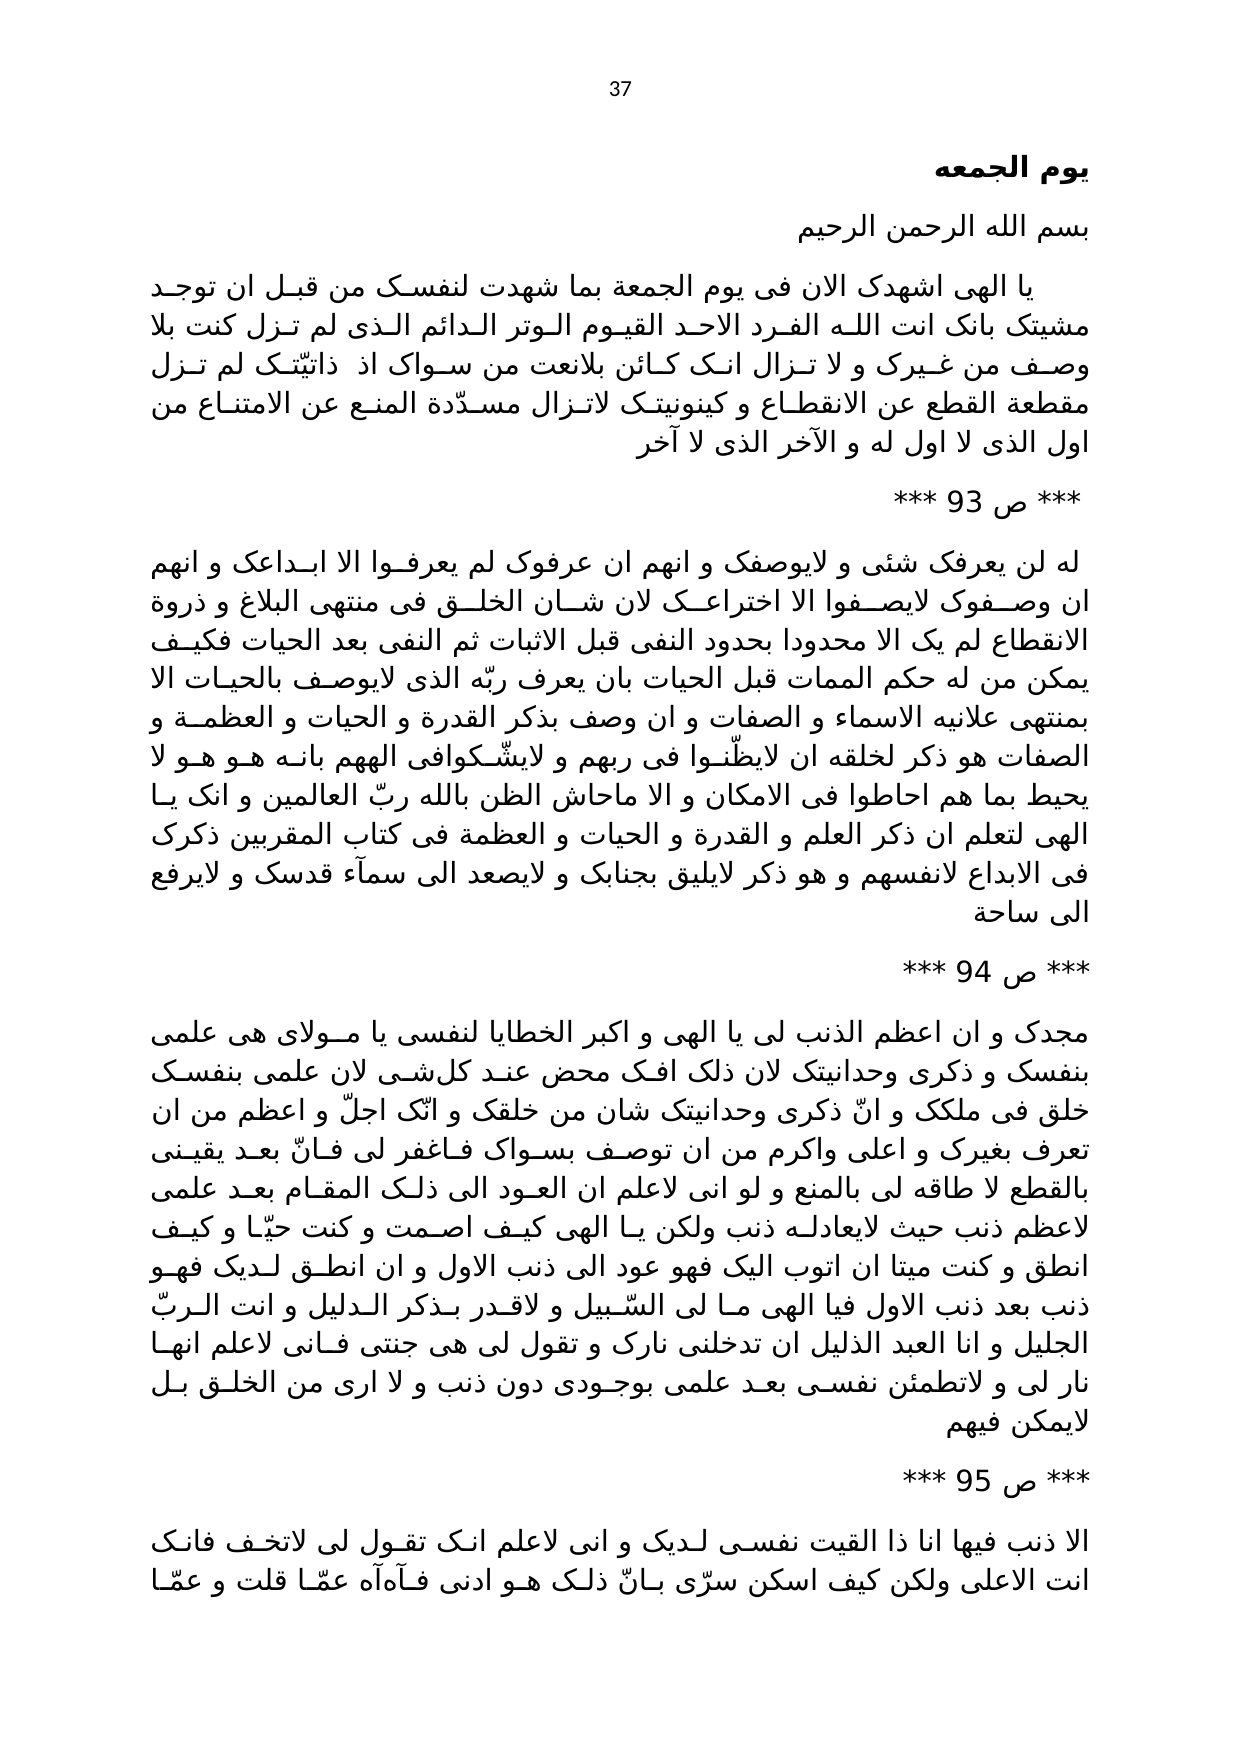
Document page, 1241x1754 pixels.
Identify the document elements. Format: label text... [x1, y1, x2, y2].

text یوم الجمعه [150, 150, 1090, 184]
text مجدک و ان اعظم الذنب لی یا الهی و اکبر الخطایا لنفسی یا مولای هی علمی بنفسک و ذکری وحدانیتک لان ذلک افک محض عند کل‌شی لان علمی بنفسک خلق فی ملکک و انّ ذکری وحدانیتک شان من خلقک و انّک اجلّ و اعظم من ان تعرف بغیرک و اعلی واکرم من ان توصف بسواک فاغفر لی فانّ بعد یقینی بالقطع لا طاقه لی بالمنع و لو انی لاعلم ان العود الی ذلک المقام بعد علمی لاعظم ذنب حیث لایعادله ذنب ولکن یا الهی کیف اصمت و کنت حیّا و کیف انطق و کنت میتا ان اتوب الیک فهو عود الی ذنب الاول و ان انطق لدیک فهو ذنب بعد ذنب الاول فیا الهی ما لی السّبیل و لاقدر بذکر الدلیل و انت الربّ الجلیل و انا العبد الذلیل ان تدخلنی نارک و تقول لی هی جنتی فانی لاعلم انها نار لی و لاتطمئن نفسی بعد علمی بوجودی دون ذنب و لا اری من الخلق بل لایمکن فیهم [150, 1015, 1090, 1439]
text بسم الله الرحمن الرحیم [150, 210, 1090, 244]
text *** ص 95 *** [150, 1464, 1090, 1498]
text له لن یعرفک شئی و لایوصفک و انهم ان عرفوک لم یعرفوا الا ابداعک و انهم ان وصفوک لایصفوا الا اختراعک لان شان الخلق فی منتهی البلاغ و ذروة الانقطاع لم یک الا محدودا بحدود النفی قبل الاثبات ثم النفی بعد الحیات فکیف یمکن من له حکم الممات قبل الحیات بان یعرف ربّه الذی لایوصف بالحیات الا بمنتهی علانیه الاسماء و الصفات و ان وصف بذکر القدرة و الحیات و العظمة و الصفات هو ذکر لخلقه ان لایظّنوا فی ربهم و لایشّکوافی الههم بانه هو هو لا یحیط بما هم احاطوا فی الامکان و الا ماحاش الظن بالله ربّ العالمین و انک یا الهی لتعلم ان ذکر العلم و القدرة و الحیات و العظمة فی کتاب المقربین ذکرک فی الابداع لانفسهم و هو ذکر لایلیق بجنابک و لایصعد الی سمآء قدسک و لایرفع الی ساحة [150, 545, 1090, 929]
text یا الهی اشهدک الان فی یوم الجمعة بما شهدت لنفسک من قبل ان توجد مشیتک بانک انت الله الفرد الاحد القیوم الوتر الدائم الذی لم تزل کنت بلا وصف من غیرک و لا تزال انک کائن بلانعت من سواک اذ ذاتیّتک لم تزل مقطعة القطع عن الانقطاع و کینونیتک لاتزال مسدّدة المنع عن الامتناع من اول الذی لا اول له و الآخر الذی لا آخر [150, 269, 1090, 459]
text *** ص 93 *** [150, 485, 1090, 519]
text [150, 1524, 1090, 1597]
text *** ص 94 *** [150, 955, 1090, 989]
